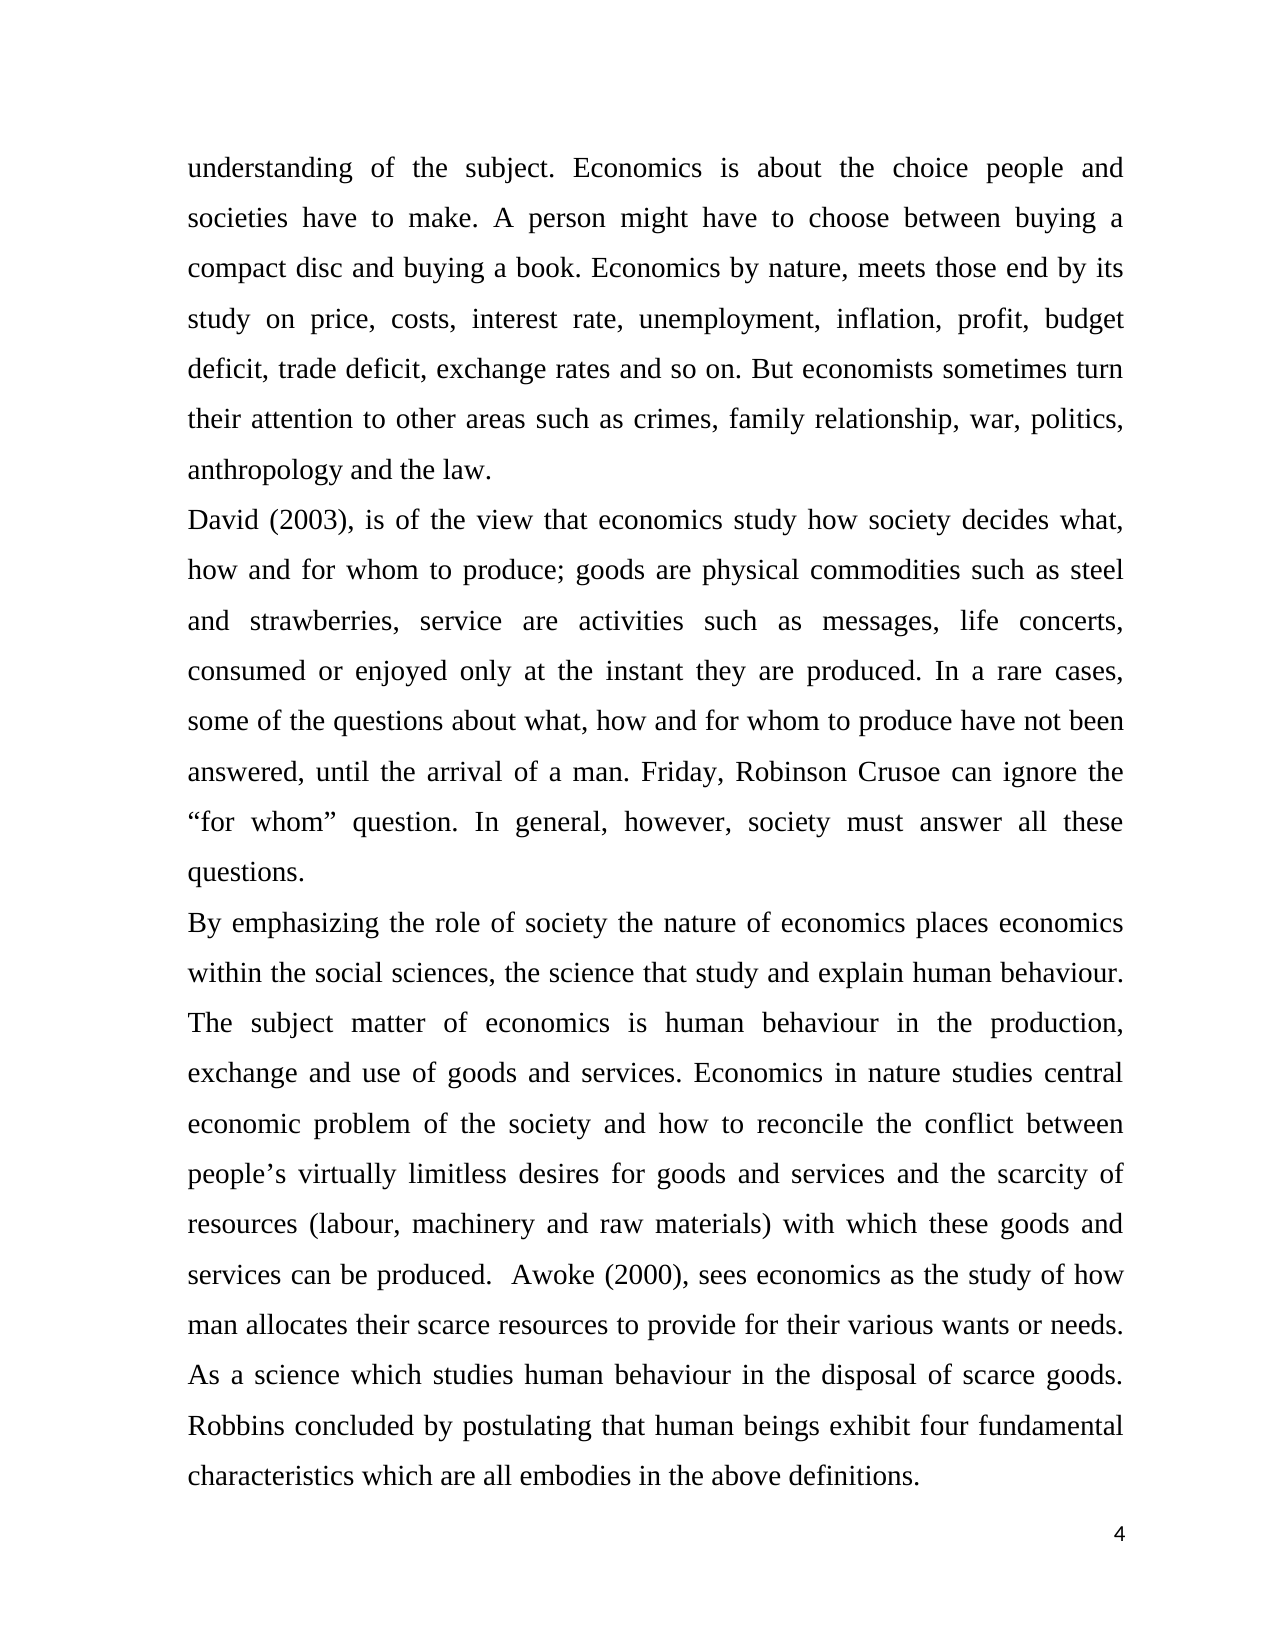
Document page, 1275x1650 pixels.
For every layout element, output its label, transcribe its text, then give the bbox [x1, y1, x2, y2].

text David (2003), is of the view that economics study how society decides what, how and for whom to produce; goods are physical commodities such as steel and strawberries, service are activities such as messages, life concerts, consumed or enjoyed only at the instant they are produced. In a rare cases, some of the questions about what, how and for whom to produce have not been answered, until the arrival of a man. Friday, Robinson Crusoe can ignore the “for whom” question. In general, however, society must answer all these questions. [187, 502, 1125, 888]
text By emphasizing the role of society the nature of economics places economics within the social sciences, the science that study and explain human behaviour. The subject matter of economics is human behaviour in the production, exchange and use of goods and services. Economics in nature studies central economic problem of the society and how to reconcile the conflict between people’s virtually limitless desires for goods and services and the scarcity of resources (labour, machinery and raw materials) with which these goods and services can be produced. Awoke (2000), sees economics as the study of how man allocates their scarce resources to provide for their various wants or needs. As a science which studies human behaviour in the disposal of scarce goods. Robbins concluded by postulating that human beings exhibit four fundamental characteristics which are all embodies in the above definitions. [187, 905, 1125, 1492]
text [187, 150, 1125, 485]
